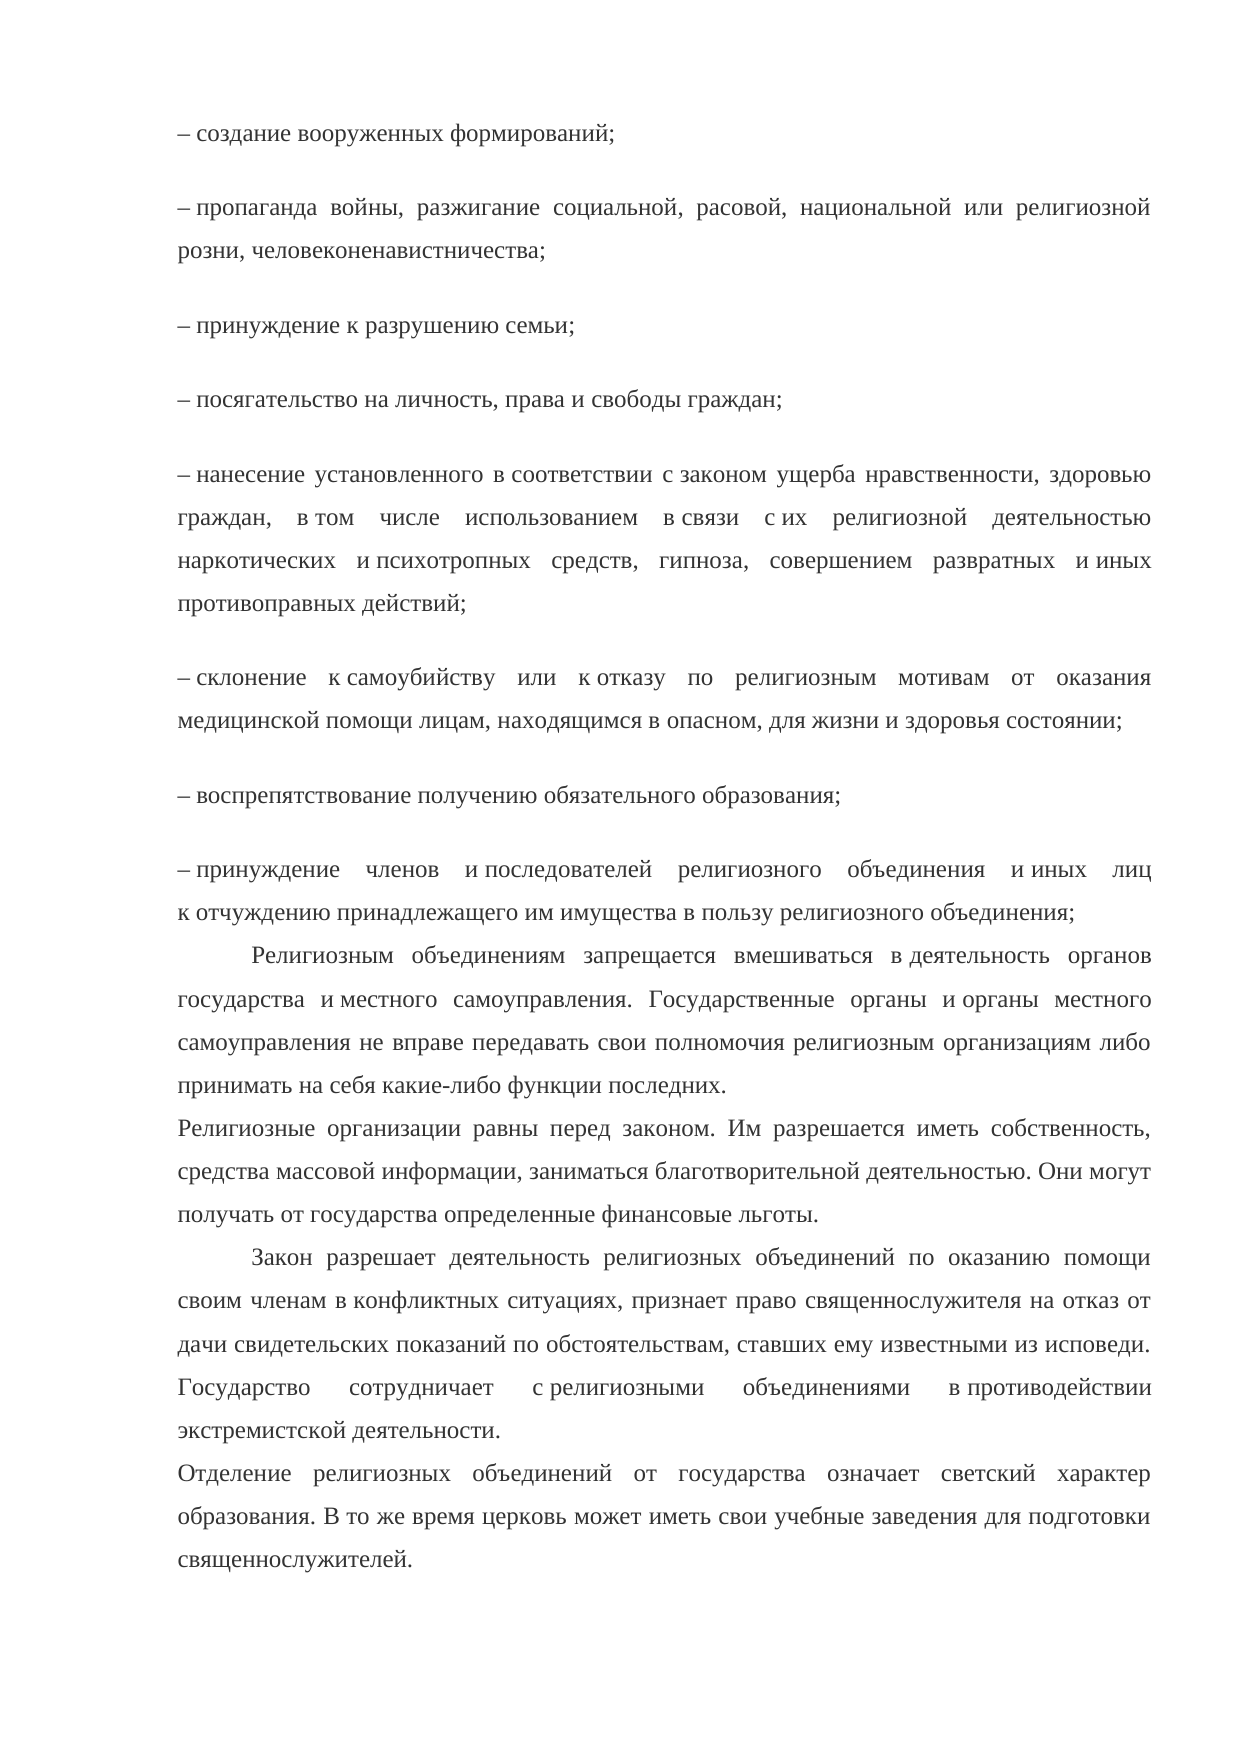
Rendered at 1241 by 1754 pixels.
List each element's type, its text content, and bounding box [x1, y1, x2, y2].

text Закон разрешает деятельность религиозных объединений по оказанию помощи своим членам в конфликтных ситуациях, признает право священнослужителя на отказ от дачи свидетельских показаний по обстоятельствам, ставших ему известными из исповеди. Государство сотрудничает с религиозными объединениями в противодействии экстремистской деятельности. [177, 1242, 1152, 1444]
text Религиозным объединениям запрещается вмешиваться в деятельность органов государства и местного самоуправления. Государственные органы и органы местного самоуправления не вправе передавать свои полномочия религиозным организациям либо принимать на себя какие-либо функции последних. [177, 941, 1152, 1099]
text Отделение религиозных объединений от государства означает светский характер образования. В то же время церковь может иметь свои учебные заведения для подготовки священнослужителей. [177, 1458, 1152, 1573]
text – пропаганда войны, разжигание социальной, расовой, национальной или религиозной розни, человеконенавистничества; [177, 192, 1152, 264]
text – посягательство на личность, права и свободы граждан; [177, 384, 1152, 413]
text – принуждение членов и последователей религиозного объединения и иных лиц к отчуждению принадлежащего им имущества в пользу религиозного объединения; [177, 854, 1152, 926]
text – принуждение к разрушению семьи; [177, 310, 1152, 339]
text – склонение к самоубийству или к отказу по религиозным мотивам от оказания медицинской помощи лицам, находящимся в опасном, для жизни и здоровья состоянии; [177, 662, 1152, 734]
text – создание вооруженных формирований; [177, 118, 1152, 147]
text – воспрепятствование получению обязательного образования; [177, 780, 1152, 809]
text – нанесение установленного в соответствии с законом ущерба нравственности, здоровью граждан, в том числе использованием в связи с их религиозной деятельностью наркотических и психотропных средств, гипноза, совершением развратных и иных противоправных действий; [177, 459, 1152, 617]
text Религиозные организации равны перед законом. Им разрешается иметь собственность, средства массовой информации, заниматься благотворительной деятельностью. Они могут получать от государства определенные финансовые льготы. [177, 1113, 1152, 1228]
